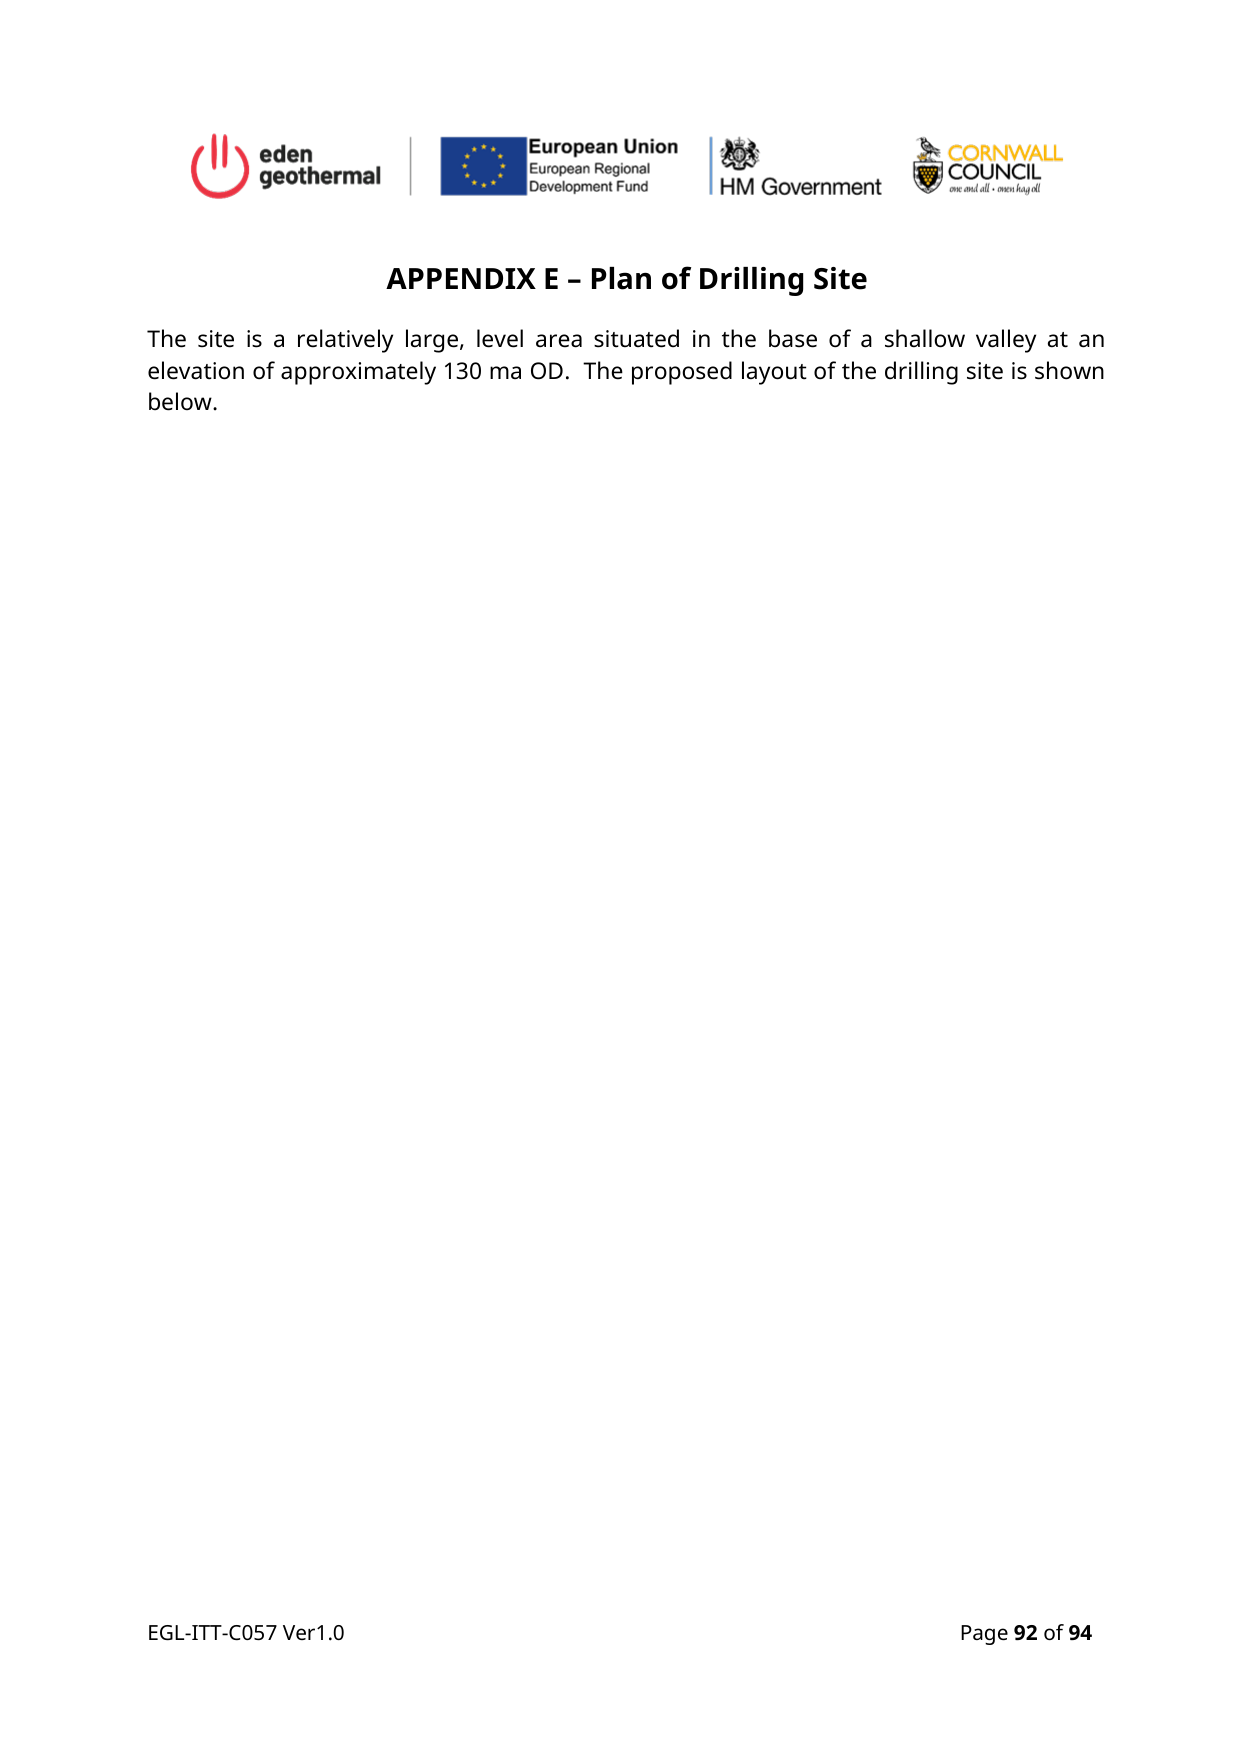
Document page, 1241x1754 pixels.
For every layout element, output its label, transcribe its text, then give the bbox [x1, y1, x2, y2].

subtitle APPENDIX E – Plan of Drilling Site [147, 259, 1107, 298]
picture [161, 107, 1093, 225]
text The site is a relatively large, level area situated in the base of a shallow valley at an elevation of approximately 130 ma OD. The proposed layout of the drilling site is shown below. [147, 323, 1107, 417]
